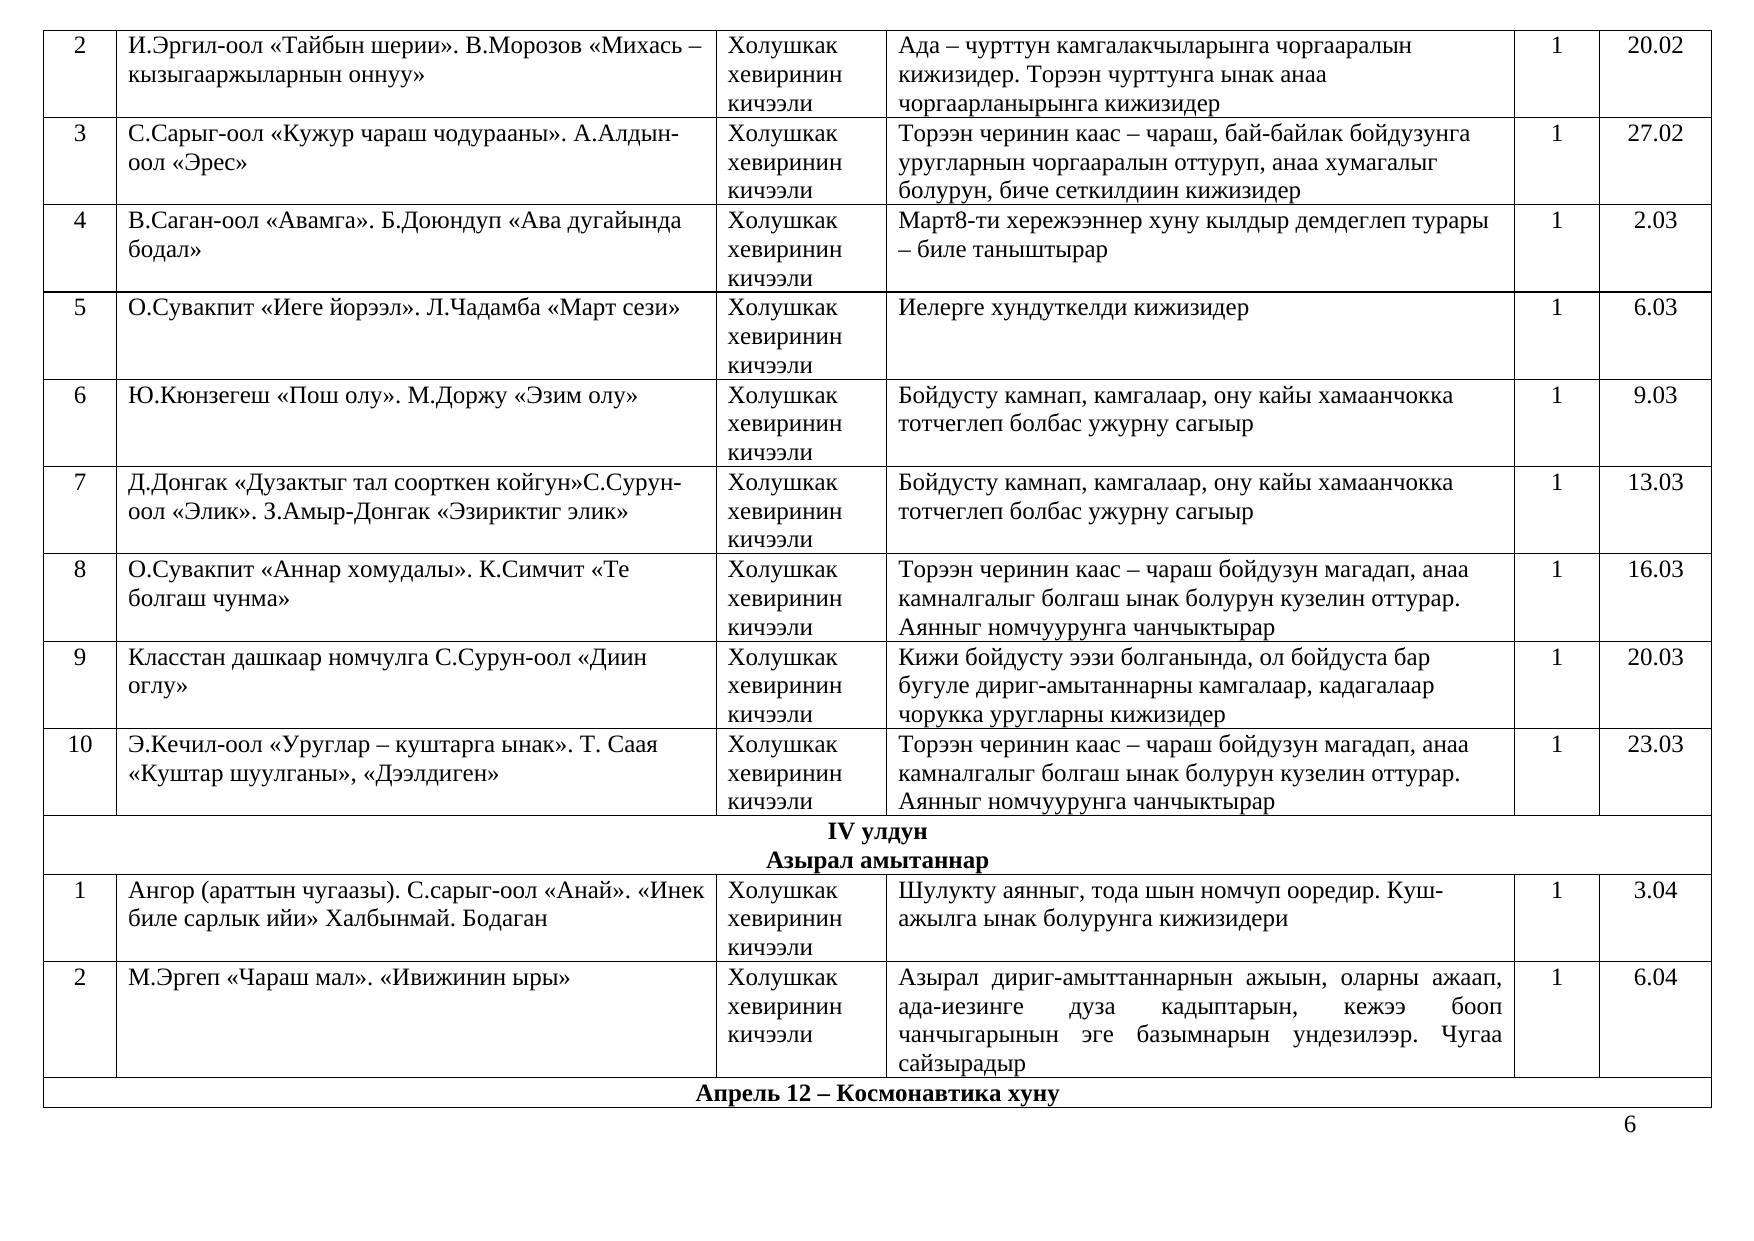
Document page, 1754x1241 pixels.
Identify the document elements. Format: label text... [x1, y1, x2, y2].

table_cell Класстан дашкаар номчулга С.Сурун-оол «Диин оглу» [117, 642, 716, 728]
table_cell 20.02 [1600, 31, 1711, 117]
table_cell Холушкак хевиринин кичээли [717, 962, 886, 1077]
table_cell 1 [1515, 554, 1599, 641]
table_cell 8 [44, 554, 116, 641]
table_cell 5 [44, 293, 116, 379]
table_cell 2 [44, 962, 116, 1077]
table_cell Холушкак хевиринин кичээли [717, 293, 886, 379]
table_cell Холушкак хевиринин кичээли [717, 642, 886, 728]
table_cell Холушкак хевиринин кичээли [717, 467, 886, 553]
table_cell Холушкак хевиринин кичээли [717, 380, 886, 466]
table_cell 2 [44, 31, 116, 117]
table_cell Март8-ти хережээннер хуну кылдыр демдеглеп турары – биле таныштырар [887, 205, 1514, 291]
table_cell 10 [44, 729, 116, 815]
table_cell Апрель 12 – Космонавтика хуну [44, 1078, 1711, 1107]
table_cell 6.03 [1600, 293, 1711, 379]
table_cell Торээн черинин каас – чараш бойдузун магадап, анаа камналгалыг болгаш ынак болурун кузелин оттурар. Аянныг номчуурунга чанчыктырар [887, 554, 1514, 641]
table_cell 13.03 [1600, 467, 1711, 553]
table_cell И.Эргил-оол «Тайбын шерии». В.Морозов «Михась – кызыгааржыларнын оннуу» [117, 31, 716, 117]
table_cell О.Сувакпит «Аннар хомудалы». К.Симчит «Те болгаш чунма» [117, 554, 716, 641]
table_cell 1 [1515, 729, 1599, 815]
table_cell 1 [1515, 380, 1599, 466]
table_cell 9.03 [1600, 380, 1711, 466]
table_cell Азырал дириг-амыттаннарнын ажыын, оларны ажаап, ада-иезинге дуза кадыптарын, кежээ бооп чанчыгарынын эге базымнарын ундезилээр. Чугаа сайзырадыр [887, 962, 1514, 1077]
table_cell М.Эргеп «Чараш мал». «Ивижинин ыры» [117, 962, 716, 1077]
table_cell 6.04 [1600, 962, 1711, 1077]
table_cell Холушкак хевиринин кичээли [717, 875, 886, 961]
table_cell В.Саган-оол «Авамга». Б.Доюндуп «Ава дугайында бодал» [117, 205, 716, 291]
table_cell Торээн черинин каас – чараш бойдузун магадап, анаа камналгалыг болгаш ынак болурун кузелин оттурар. Аянныг номчуурунга чанчыктырар [887, 729, 1514, 815]
table_cell 27.02 [1600, 118, 1711, 204]
table_cell Бойдусту камнап, камгалаар, ону кайы хамаанчокка тотчеглеп болбас ужурну сагыыр [887, 467, 1514, 553]
table_cell Ангор (араттын чугаазы). С.сарыг-оол «Анай». «Инек биле сарлык ийи» Халбынмай. Бодаган [117, 875, 716, 961]
table_cell 20.03 [1600, 642, 1711, 728]
table_cell С.Сарыг-оол «Кужур чараш чодурааны». А.Алдын-оол «Эрес» [117, 118, 716, 204]
table_cell Иелерге хундуткелди кижизидер [887, 293, 1514, 379]
table_cell 3.04 [1600, 875, 1711, 961]
table_cell 1 [1515, 642, 1599, 728]
table_cell IV улдун Азырал амытаннар [44, 816, 1711, 874]
table_cell 1 [1515, 31, 1599, 117]
table_cell 1 [1515, 293, 1599, 379]
table_cell Э.Кечил-оол «Уруглар – куштарга ынак». Т. Саая «Куштар шуулганы», «Дээлдиген» [117, 729, 716, 815]
table_cell 1 [1515, 118, 1599, 204]
table_cell 7 [44, 467, 116, 553]
table_cell Шулукту аянныг, тода шын номчуп ооредир. Куш-ажылга ынак болурунга кижизидери [887, 875, 1514, 961]
table_cell Торээн черинин каас – чараш, бай-байлак бойдузунга уругларнын чоргааралын оттуруп, анаа хумагалыг болурун, биче сеткилдиин кижизидер [887, 118, 1514, 204]
table_cell 1 [1515, 875, 1599, 961]
table_cell 16.03 [1600, 554, 1711, 641]
table_cell Холушкак хевиринин кичээли [717, 205, 886, 291]
table_cell 1 [44, 875, 116, 961]
table_cell Д.Донгак «Дузактыг тал соорткен койгун»С.Сурун-оол «Элик». З.Амыр-Донгак «Эзириктиг элик» [117, 467, 716, 553]
table_cell 23.03 [1600, 729, 1711, 815]
table_cell Бойдусту камнап, камгалаар, ону кайы хамаанчокка тотчеглеп болбас ужурну сагыыр [887, 380, 1514, 466]
table_cell 4 [44, 205, 116, 291]
table_cell О.Сувакпит «Иеге йорээл». Л.Чадамба «Март сези» [117, 293, 716, 379]
table_cell Холушкак хевиринин кичээли [717, 729, 886, 815]
table_cell 1 [1515, 962, 1599, 1077]
table_cell 1 [1515, 467, 1599, 553]
table_cell 6 [44, 380, 116, 466]
table_cell 3 [44, 118, 116, 204]
table_cell Холушкак хевиринин кичээли [717, 31, 886, 117]
table_cell 1 [1515, 205, 1599, 291]
table_cell Холушкак хевиринин кичээли [717, 118, 886, 204]
table_cell 9 [44, 642, 116, 728]
table_cell Ю.Кюнзегеш «Пош олу». М.Доржу «Эзим олу» [117, 380, 716, 466]
table_cell Кижи бойдусту ээзи болганында, ол бойдуста бар бугуле дириг-амытаннарны камгалаар, кадагалаар чорукка уругларны кижизидер [887, 642, 1514, 728]
table_cell 2.03 [1600, 205, 1711, 291]
table_cell Ада – чурттун камгалакчыларынга чоргааралын кижизидер. Торээн чурттунга ынак анаа чоргаарланырынга кижизидер [887, 31, 1514, 117]
table_cell Холушкак хевиринин кичээли [717, 554, 886, 641]
